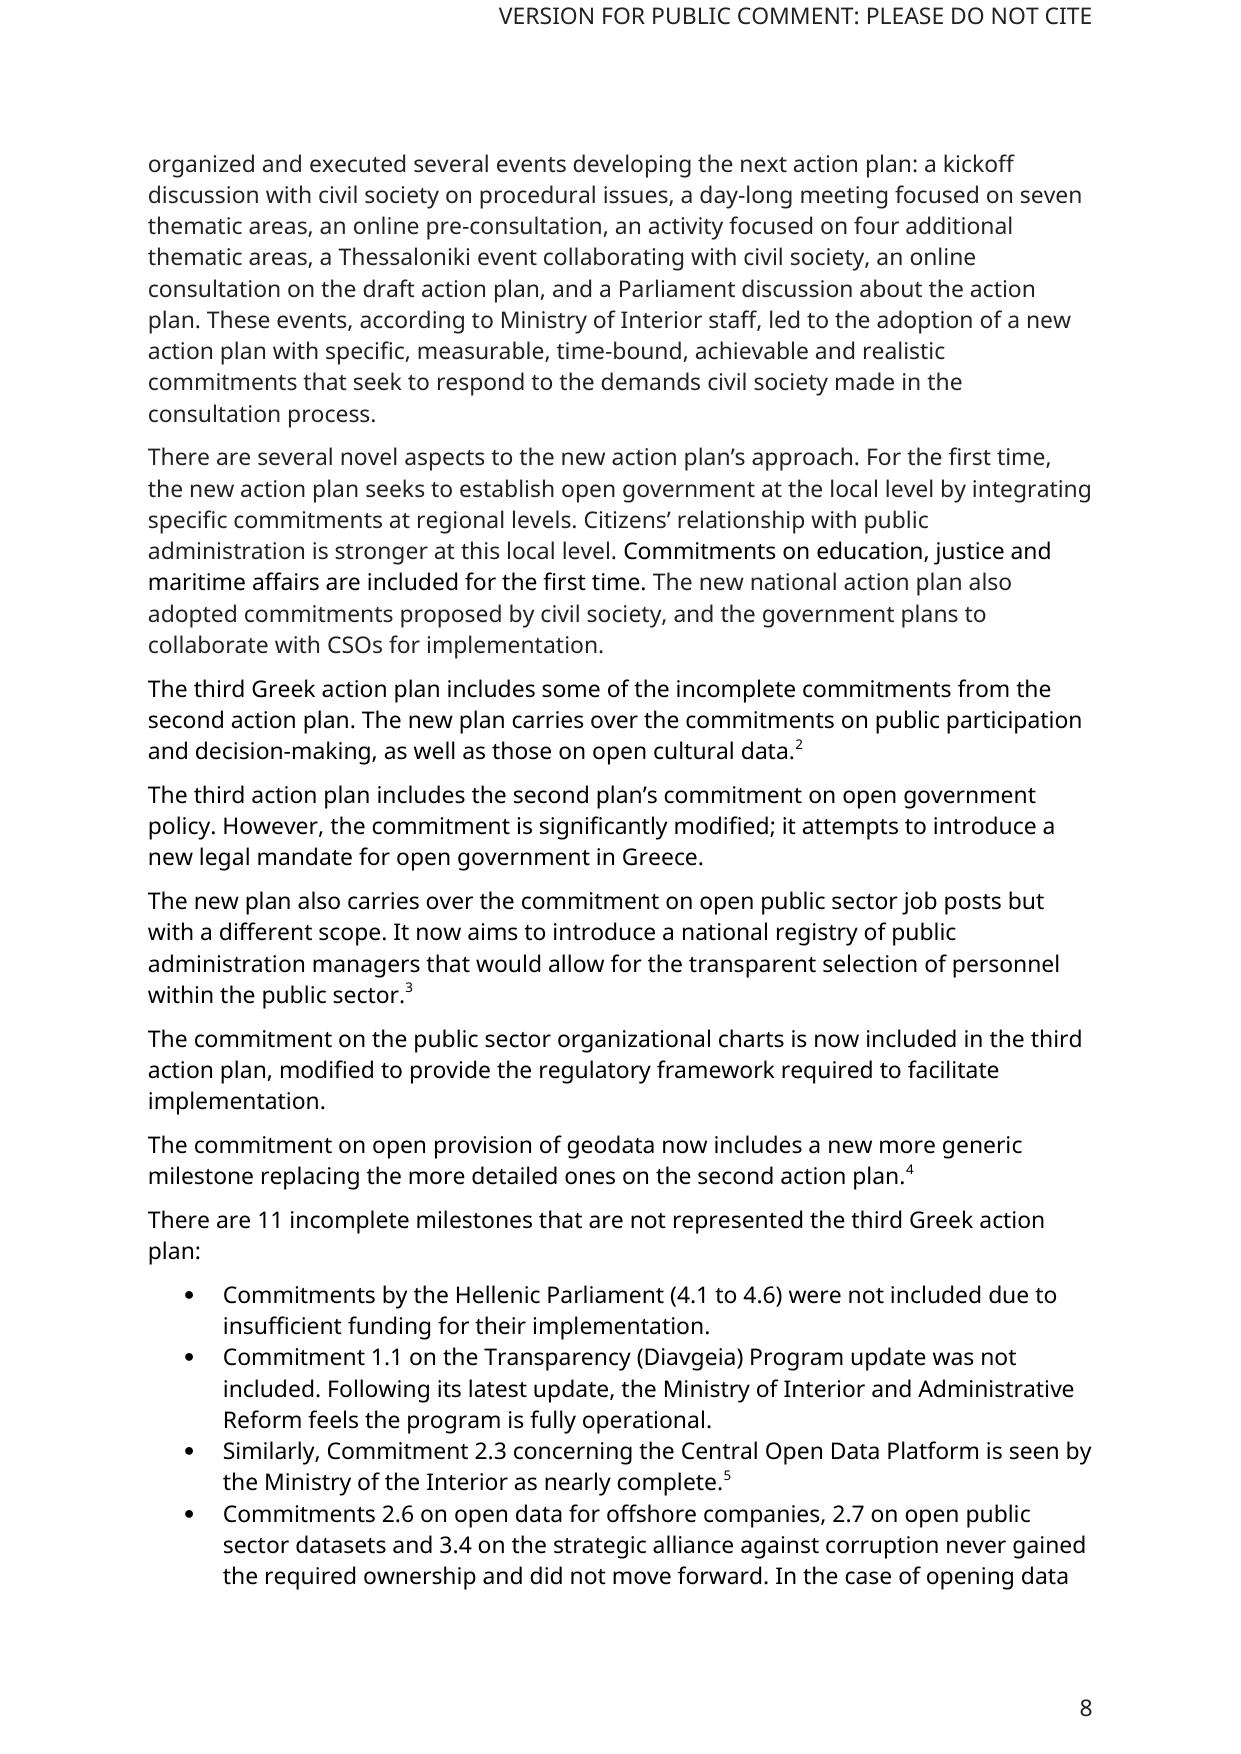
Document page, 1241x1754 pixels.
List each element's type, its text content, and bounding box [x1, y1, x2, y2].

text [148, 148, 1093, 429]
text The commitment on open provision of geodata now includes a new more generic milestone replacing the more detailed ones on the second action plan. [148, 1129, 1093, 1191]
list Commitments by the Hellenic Parliament (4.1 to 4.6) were not included due to insufficient funding for their implementation. [185, 1279, 1093, 1341]
list Similarly, Commitment 2.3 concerning the Central Open Data Platform is seen by the Ministry of the Interior as nearly complete. [185, 1435, 1093, 1498]
text There are 11 incomplete milestones that are not represented the third Greek action plan: [148, 1204, 1093, 1266]
text The new plan also carries over the commitment on open public sector job posts but with a different scope. It now aims to introduce a national registry of public administration managers that would allow for the transparent selection of personnel within the public sector. [148, 885, 1093, 1010]
text The commitment on the public sector organizational charts is now included in the third action plan, modified to provide the regulatory framework required to facilitate implementation. [148, 1023, 1093, 1116]
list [185, 1498, 1093, 1591]
list Commitment 1.1 on the Transparency (Diavgeia) Program update was not included. Following its latest update, the Ministry of Interior and Administrative Reform feels the program is fully operational. [185, 1341, 1093, 1435]
text The third action plan includes the second plan’s commitment on open government policy. However, the commitment is significantly modified; it attempts to introduce a new legal mandate for open government in Greece. [148, 779, 1093, 873]
text The third Greek action plan includes some of the incomplete commitments from the second action plan. The new plan carries over the commitments on public participation and decision-making, as well as those on open cultural data. [148, 673, 1093, 766]
text There are several novel aspects to the new action plan’s approach. For the first time, the new action plan seeks to establish open government at the local level by integrating specific commitments at regional levels. Citizens’ relationship with public administration is stronger at this local level. Commitments on education, justice and maritime affairs are included for the first time. The new national action plan also adopted commitments proposed by civil society, and the government plans to collaborate with CSOs for implementation. [148, 441, 1093, 660]
